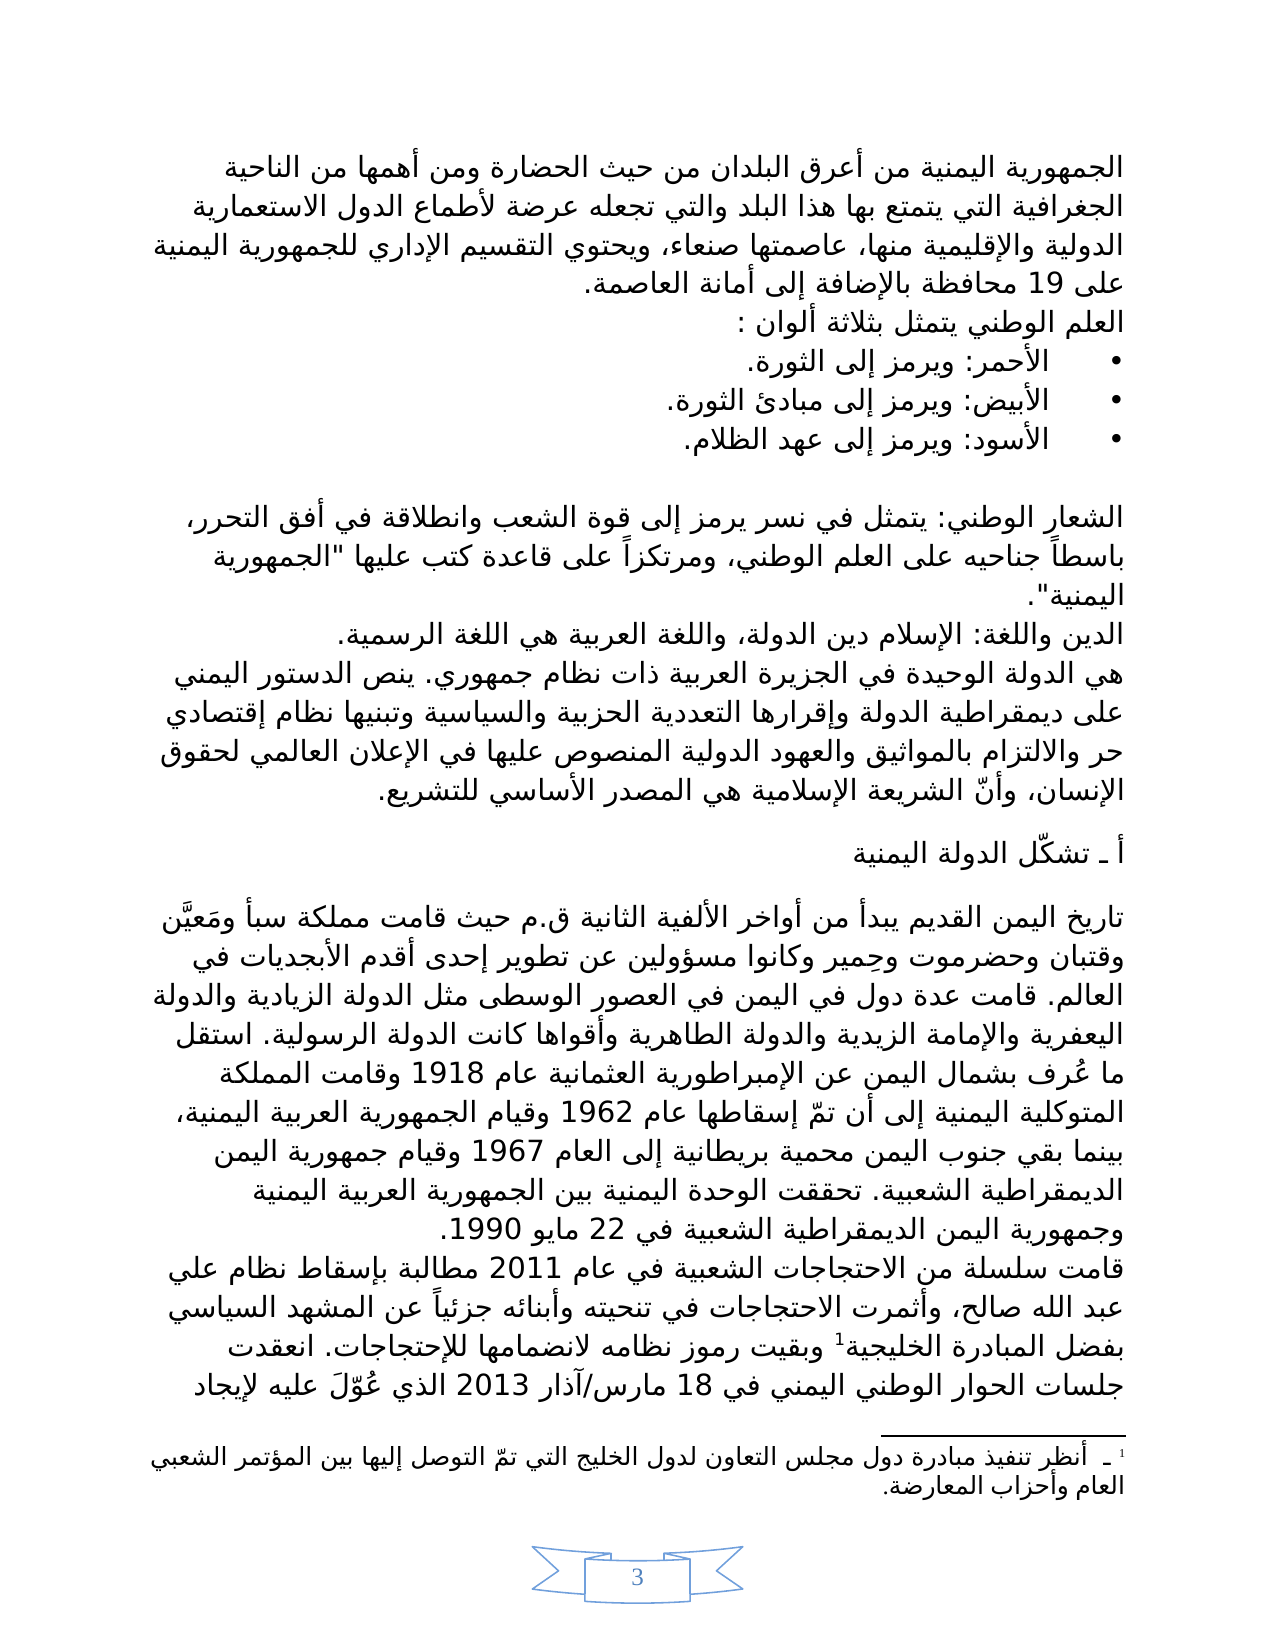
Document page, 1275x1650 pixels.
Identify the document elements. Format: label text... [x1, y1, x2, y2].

text الدين واللغة: الإسلام دين الدولة، واللغة العربية هي اللغة الرسمية. [150, 617, 1125, 651]
text تاريخ اليمن القديم يبدأ من أواخر الألفية الثانية ق.م حيث قامت مملكة سبأ ومَعيَّن وقتبان وحضرموت وحِمير وكانوا مسؤولين عن تطوير إحدى أقدم الأبجديات في العالم. قامت عدة دول في اليمن في العصور الوسطى مثل الدولة الزيادية والدولة اليعفرية والإمامة الزيدية والدولة الطاهرية وأقواها كانت الدولة الرسولية. استقل ما عُرف بشمال اليمن عن الإمبراطورية العثمانية عام 1918 وقامت المملكة المتوكلية اليمنية إلى أن تمّ إسقاطها عام 1962 وقيام الجمهورية العربية اليمنية، بينما بقي جنوب اليمن محمية بريطانية إلى العام 1967 وقيام جمهورية اليمن الديمقراطية الشعبية. تحققت الوحدة اليمنية بين الجمهورية العربية اليمنية وجمهورية اليمن الديمقراطية الشعبية في 22 مايو 1990. [150, 901, 1125, 1246]
text الشعار الوطني: يتمثل في نسر يرمز إلى قوة الشعب وانطلاقة في أفق التحرر، باسطاً جناحيه على العلم الوطني، ومرتكزاً على قاعدة كتب عليها "الجمهورية اليمنية". [150, 500, 1125, 612]
text الجمهورية اليمنية من أعرق البلدان من حيث الحضارة ومن أهمها من الناحية الجغرافية التي يتمتع بها هذا البلد والتي تجعله عرضة لأطماع الدول الاستعمارية الدولية والإقليمية منها، عاصمتها صنعاء، ويحتوي التقسيم الإداري للجمهورية اليمنية على 19 محافظة بالإضافة إلى أمانة العاصمة. [150, 150, 1125, 301]
text • الأبيض: ويرمز إلى مبادئ الثورة. [150, 384, 1125, 418]
text هي الدولة الوحيدة في الجزيرة العربية ذات نظام جمهوري. ينص الدستور اليمني على ديمقراطية الدولة وإقرارها التعددية الحزبية والسياسية وتبنيها نظام إقتصادي حر والالتزام بالمواثيق والعهود الدولية المنصوص عليها في الإعلان العالمي لحقوق الإنسان، وأنّ الشريعة الإسلامية هي المصدر الأساسي للتشريع. [150, 656, 1125, 807]
text العلم الوطني يتمثل بثلاثة ألوان : [150, 306, 1125, 340]
text أ ـ تشكّل الدولة اليمنية [150, 837, 1125, 871]
text • الأحمر: ويرمز إلى الثورة. [150, 345, 1125, 379]
text • الأسود: ويرمز إلى عهد الظلام. [150, 423, 1125, 457]
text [150, 1251, 1125, 1402]
